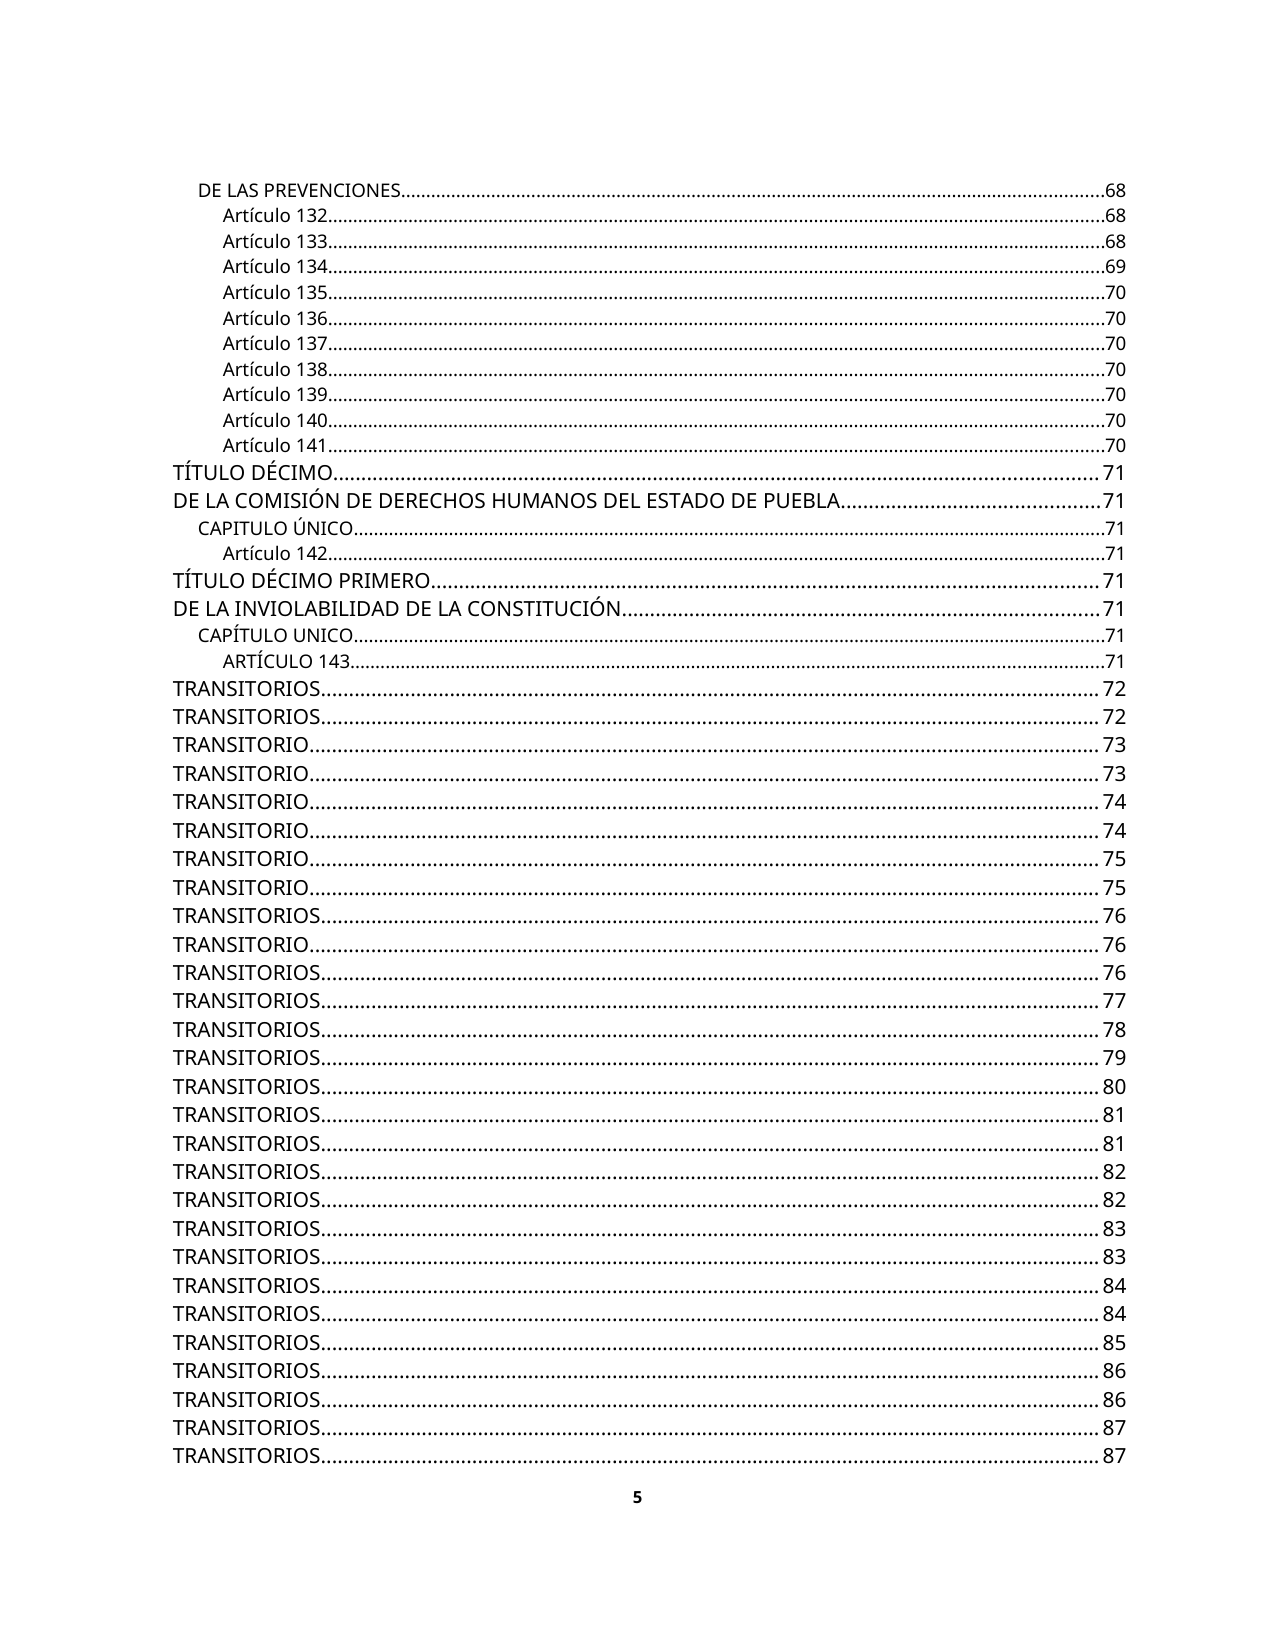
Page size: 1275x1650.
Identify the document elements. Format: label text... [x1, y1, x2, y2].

text TRANSITORIO 74 [173, 787, 1127, 816]
text TRANSITORIOS 85 [173, 1328, 1127, 1356]
text TRANSITORIOS 84 [173, 1271, 1127, 1299]
text DE LA INVIOLABILIDAD DE LA CONSTITUCIÓN 71 [173, 594, 1127, 623]
text TRANSITORIOS 83 [173, 1242, 1127, 1271]
text ARTÍCULO 143 71 [223, 648, 1127, 674]
text CAPÍTULO UNICO 71 [198, 623, 1127, 648]
text Artículo 133 68 [223, 228, 1127, 254]
text TRANSITORIO 74 [173, 816, 1127, 844]
text TRANSITORIOS 76 [173, 958, 1127, 987]
text Artículo 132 68 [223, 203, 1127, 228]
text TÍTULO DÉCIMO PRIMERO 71 [173, 566, 1127, 594]
text Artículo 140 70 [223, 407, 1127, 432]
text DE LAS PREVENCIONES 68 [198, 177, 1127, 203]
text TRANSITORIO 75 [173, 873, 1127, 901]
text TRANSITORIOS 76 [173, 901, 1127, 930]
text DE LA COMISIÓN DE DERECHOS HUMANOS DEL ESTADO DE PUEBLA 71 [173, 486, 1127, 515]
text CAPITULO ÚNICO 71 [198, 515, 1127, 540]
text TRANSITORIOS 81 [173, 1129, 1127, 1157]
text TRANSITORIO 73 [173, 731, 1127, 759]
text TRANSITORIOS 87 [173, 1442, 1127, 1470]
text Artículo 139 70 [223, 381, 1127, 407]
text TRANSITORIOS 87 [173, 1413, 1127, 1442]
text TRANSITORIO 76 [173, 930, 1127, 958]
text TRANSITORIOS 80 [173, 1072, 1127, 1100]
text TRANSITORIO 73 [173, 759, 1127, 787]
text TÍTULO DÉCIMO 71 [173, 458, 1127, 486]
text TRANSITORIOS 72 [173, 702, 1127, 731]
text Artículo 141 70 [223, 432, 1127, 458]
text TRANSITORIOS 81 [173, 1100, 1127, 1129]
text TRANSITORIO 75 [173, 844, 1127, 873]
text TRANSITORIOS 77 [173, 987, 1127, 1015]
text TRANSITORIOS 82 [173, 1186, 1127, 1214]
text TRANSITORIOS 84 [173, 1299, 1127, 1328]
text Artículo 137 70 [223, 330, 1127, 356]
text TRANSITORIOS 79 [173, 1043, 1127, 1072]
text TRANSITORIOS 82 [173, 1157, 1127, 1186]
text TRANSITORIOS 83 [173, 1214, 1127, 1242]
text Artículo 135 70 [223, 279, 1127, 305]
text TRANSITORIOS 78 [173, 1015, 1127, 1043]
text Artículo 138 70 [223, 356, 1127, 381]
text Artículo 142 71 [223, 540, 1127, 566]
text Artículo 136 70 [223, 305, 1127, 330]
text TRANSITORIOS 86 [173, 1385, 1127, 1413]
text TRANSITORIOS 86 [173, 1356, 1127, 1385]
text Artículo 134 69 [223, 254, 1127, 279]
text TRANSITORIOS 72 [173, 674, 1127, 702]
